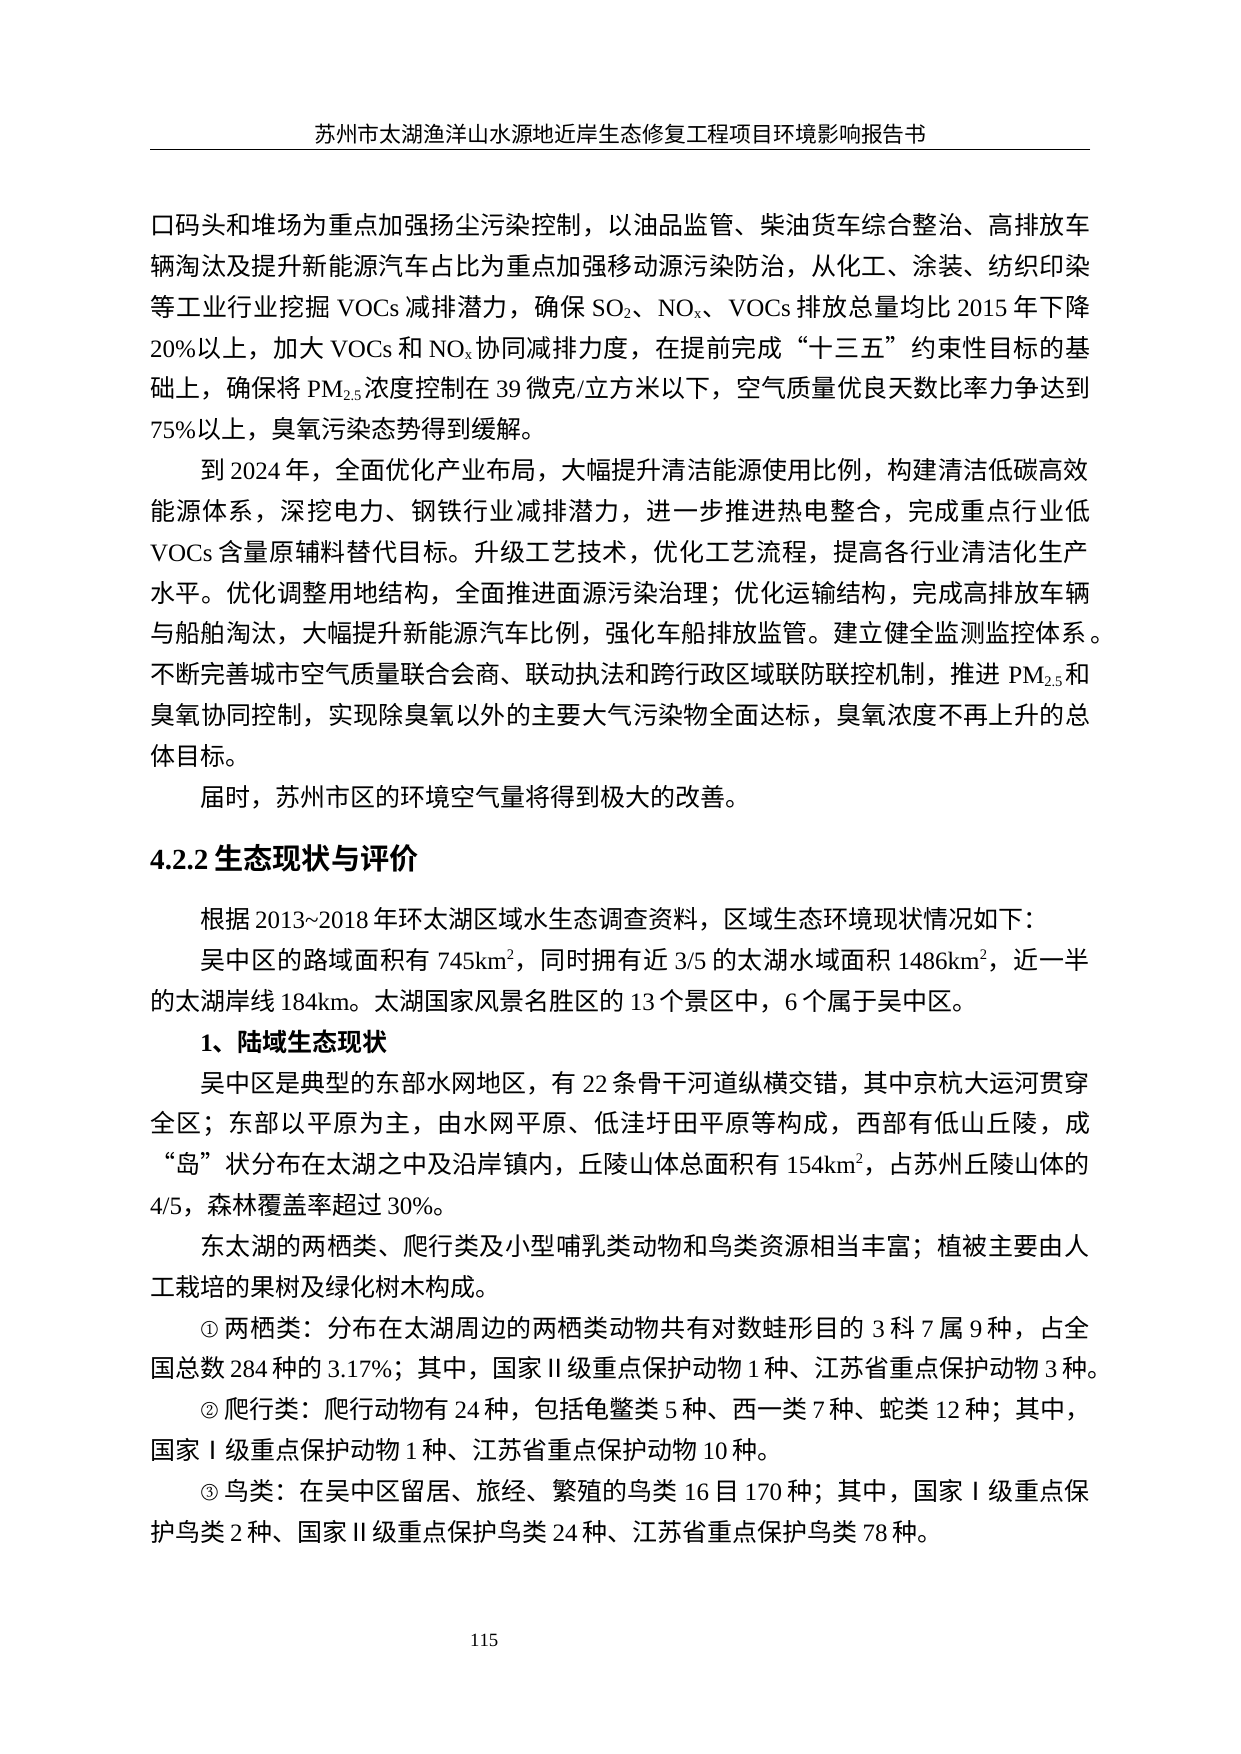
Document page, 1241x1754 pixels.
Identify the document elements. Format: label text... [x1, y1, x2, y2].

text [150, 203, 1090, 448]
text 吴中区是典型的东部水网地区，有22条骨干河道纵横交错，其中京杭大运河贯穿全区；东部以平原为主，由水网平原、低洼圩田平原等构成，西部有低山丘陵，成“岛”状分布在太湖之中及沿岸镇内，丘陵山体总面积有154km2，占苏州丘陵山体的4/5，森林覆盖率超过30%。 [150, 1061, 1090, 1224]
text 吴中区的路域面积有745km2，同时拥有近3/5的太湖水域面积1486km2，近一半的太湖岸线184km。太湖国家风景名胜区的13个景区中，6个属于吴中区。 [150, 938, 1090, 1020]
text 届时，苏州市区的环境空气量将得到极大的改善。 [150, 775, 1090, 816]
text ②爬行类：爬行动物有24种，包括龟鳖类5种、西一类7种、蛇类12种；其中，国家Ⅰ级重点保护动物1种、江苏省重点保护动物10种。 [150, 1387, 1090, 1469]
text ①两栖类：分布在太湖周边的两栖类动物共有对数蛙形目的3科7属9种，占全国总数284种的3.17%；其中，国家Ⅱ级重点保护动物1种、江苏省重点保护动物3种。 [150, 1306, 1090, 1387]
subtitle 4.2.2生态现状与评价 [150, 816, 1090, 897]
text 根据2013~2018年环太湖区域水生态调查资料，区域生态环境现状情况如下： [150, 897, 1090, 938]
text ③鸟类：在吴中区留居、旅经、繁殖的鸟类16目170种；其中，国家Ⅰ级重点保护鸟类2种、国家Ⅱ级重点保护鸟类24种、江苏省重点保护鸟类78种。 [150, 1469, 1090, 1551]
text 到2024年，全面优化产业布局，大幅提升清洁能源使用比例，构建清洁低碳高效能源体系，深挖电力、钢铁行业减排潜力，进一步推进热电整合，完成重点行业低VOCs含量原辅料替代目标。升级工艺技术，优化工艺流程，提高各行业清洁化生产水平。优化调整用地结构，全面推进面源污染治理；优化运输结构，完成高排放车辆与船舶淘汰，大幅提升新能源汽车比例，强化车船排放监管。建立健全监测监控体系。不断完善城市空气质量联合会商、联动执法和跨行政区域联防联控机制，推进PM2.5和臭氧协同控制，实现除臭氧以外的主要大气污染物全面达标，臭氧浓度不再上升的总体目标。 [150, 448, 1090, 775]
text 东太湖的两栖类、爬行类及小型哺乳类动物和鸟类资源相当丰富；植被主要由人工栽培的果树及绿化树木构成。 [150, 1224, 1090, 1306]
text 1、陆域生态现状 [150, 1020, 1090, 1061]
